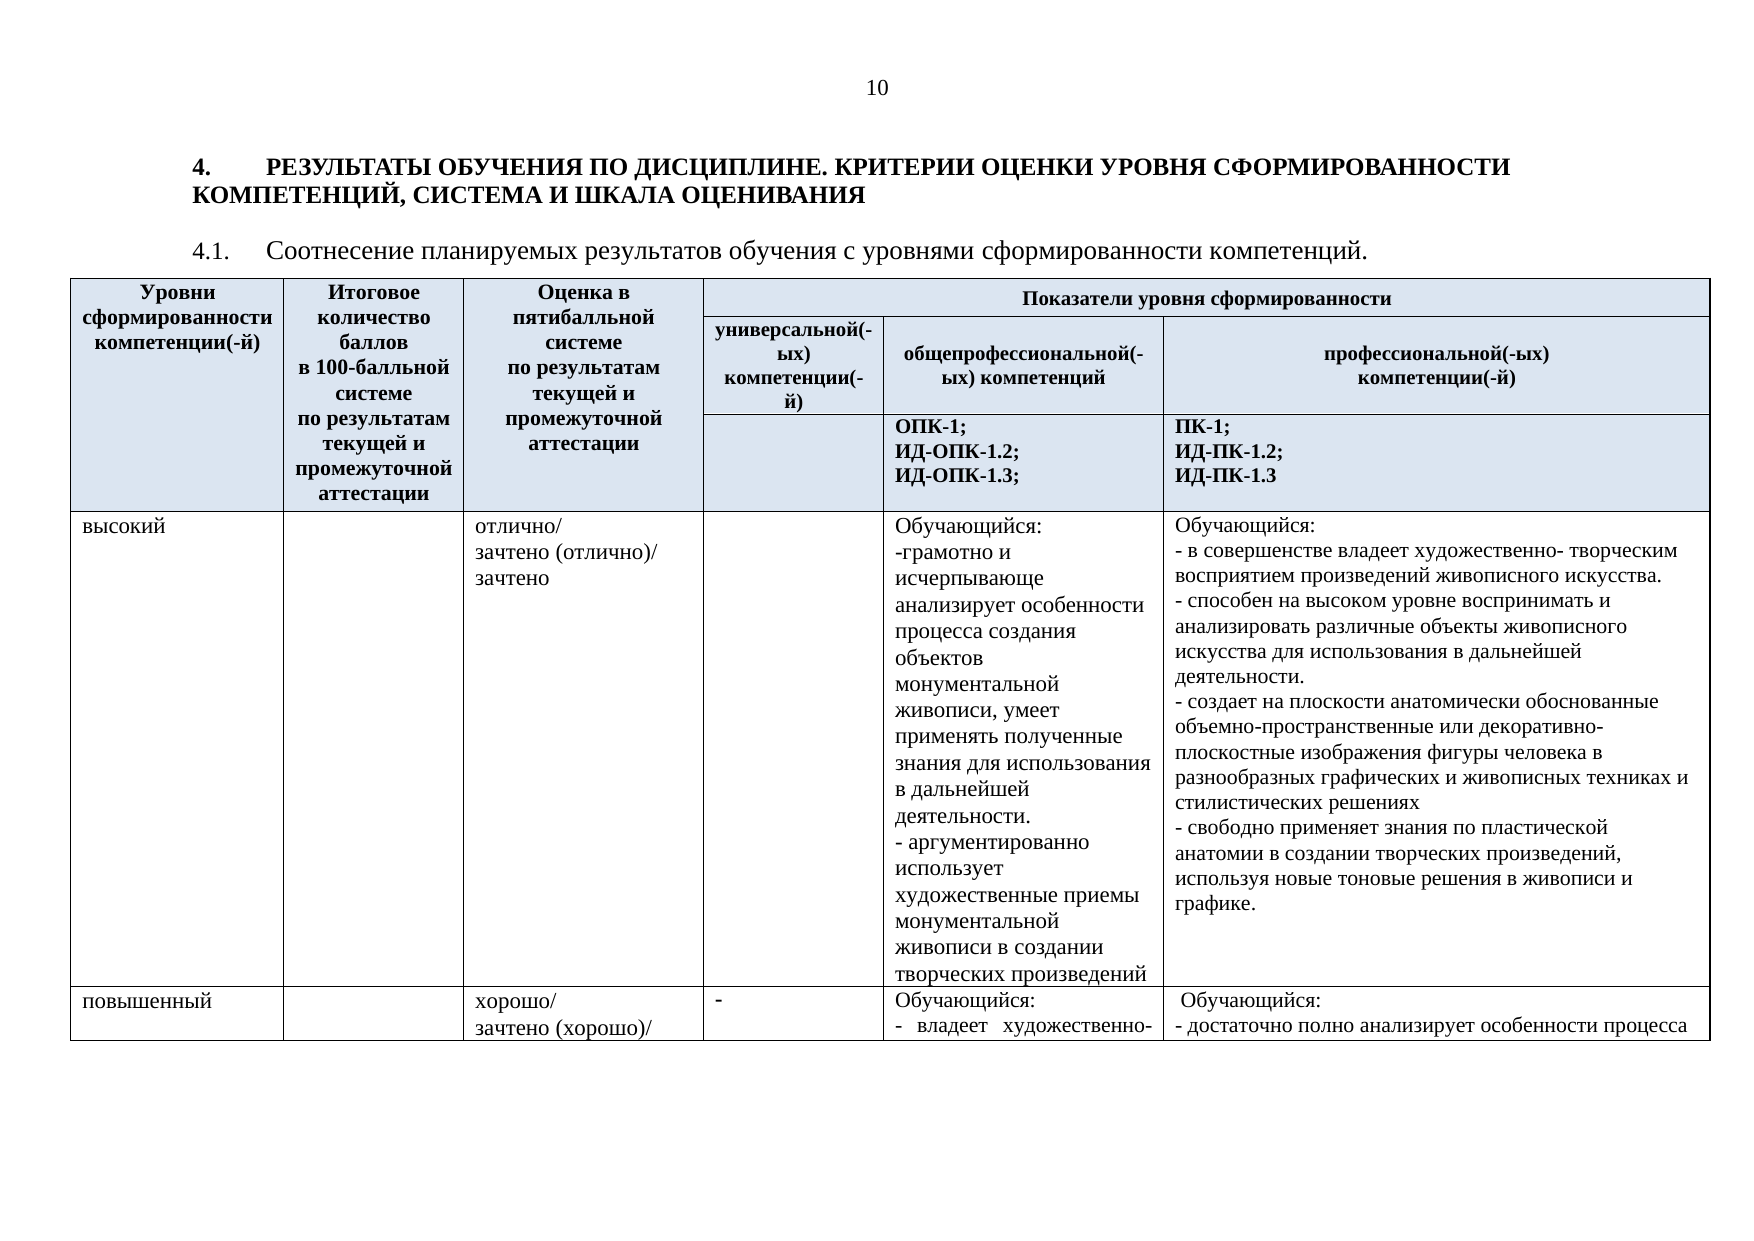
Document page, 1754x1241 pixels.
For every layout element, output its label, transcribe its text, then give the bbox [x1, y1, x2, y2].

table_cell ОПК-1; ИД-ОПК-1.2; ИД-ОПК-1.3; [884, 415, 1163, 511]
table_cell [464, 987, 703, 1040]
subtitle Соотнесение планируемых результатов обучения с уровнями сформированности компетенций. [192, 234, 1636, 265]
table_cell [284, 512, 463, 986]
subtitle РЕЗУЛЬТАТЫ ОБУЧЕНИЯ ПО ДИСЦИПЛИНЕ. КРИТЕРИИ ОЦЕНКИ УРОВНЯ СФОРМИРОВАННОСТИ КОМПЕТЕНЦИЙ, СИСТЕМА И ШКАЛА ОЦЕНИВАНИЯ [192, 152, 1636, 209]
table_header Оценка в пятибалльной системе по результатам текущей и промежуточной аттестации [464, 279, 703, 511]
table_cell отлично/ зачтено (отлично)/ зачтено [464, 512, 703, 986]
table_cell [284, 987, 463, 1040]
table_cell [1164, 987, 1709, 1040]
table_cell профессиональной(-ых) компетенции(-й) [1164, 317, 1709, 413]
table_header Итоговое количество баллов в 100-балльной системе по результатам текущей и промежуточной аттестации [284, 279, 463, 511]
table_cell повышенный [71, 987, 283, 1040]
table_cell [704, 512, 883, 986]
table_header Уровни сформированности компетенции(-й) [71, 279, 283, 511]
table_cell ПК-1; ИД-ПК-1.2; ИД-ПК-1.3 [1164, 415, 1709, 511]
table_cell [884, 987, 1163, 1040]
table_cell Обучающийся: - в совершенстве владеет художественно- творческим восприятием произведений живописного искусства. - способен на высоком уровне воспринимать и анализировать различные объекты живописного искусства для использования в дальнейшей деятельности. - создает на плоскости анатомически обоснованные объемно-пространственные или декоративно-плоскостные изображения фигуры человека в разнообразных графических и живописных техниках и стилистических решениях - свободно применяет знания по пластической анатомии в создании творческих произведений, используя новые тоновые решения в живописи и графике. [1164, 512, 1709, 986]
table_cell Обучающийся: -грамотно и исчерпывающе анализирует особенности процесса создания объектов монументальной живописи, умеет применять полученные знания для использования в дальнейшей деятельности. - аргументированно использует художественные приемы монументальной живописи в создании творческих произведений [884, 512, 1163, 986]
table_cell высокий [71, 512, 283, 986]
table_header Показатели уровня сформированности [704, 279, 1709, 316]
table_cell [704, 987, 883, 1040]
table_cell общепрофессиональной(-ых) компетенций [884, 317, 1163, 413]
table_cell универсальной(-ых) компетенции(-й) [704, 317, 883, 413]
table_cell [704, 415, 883, 511]
